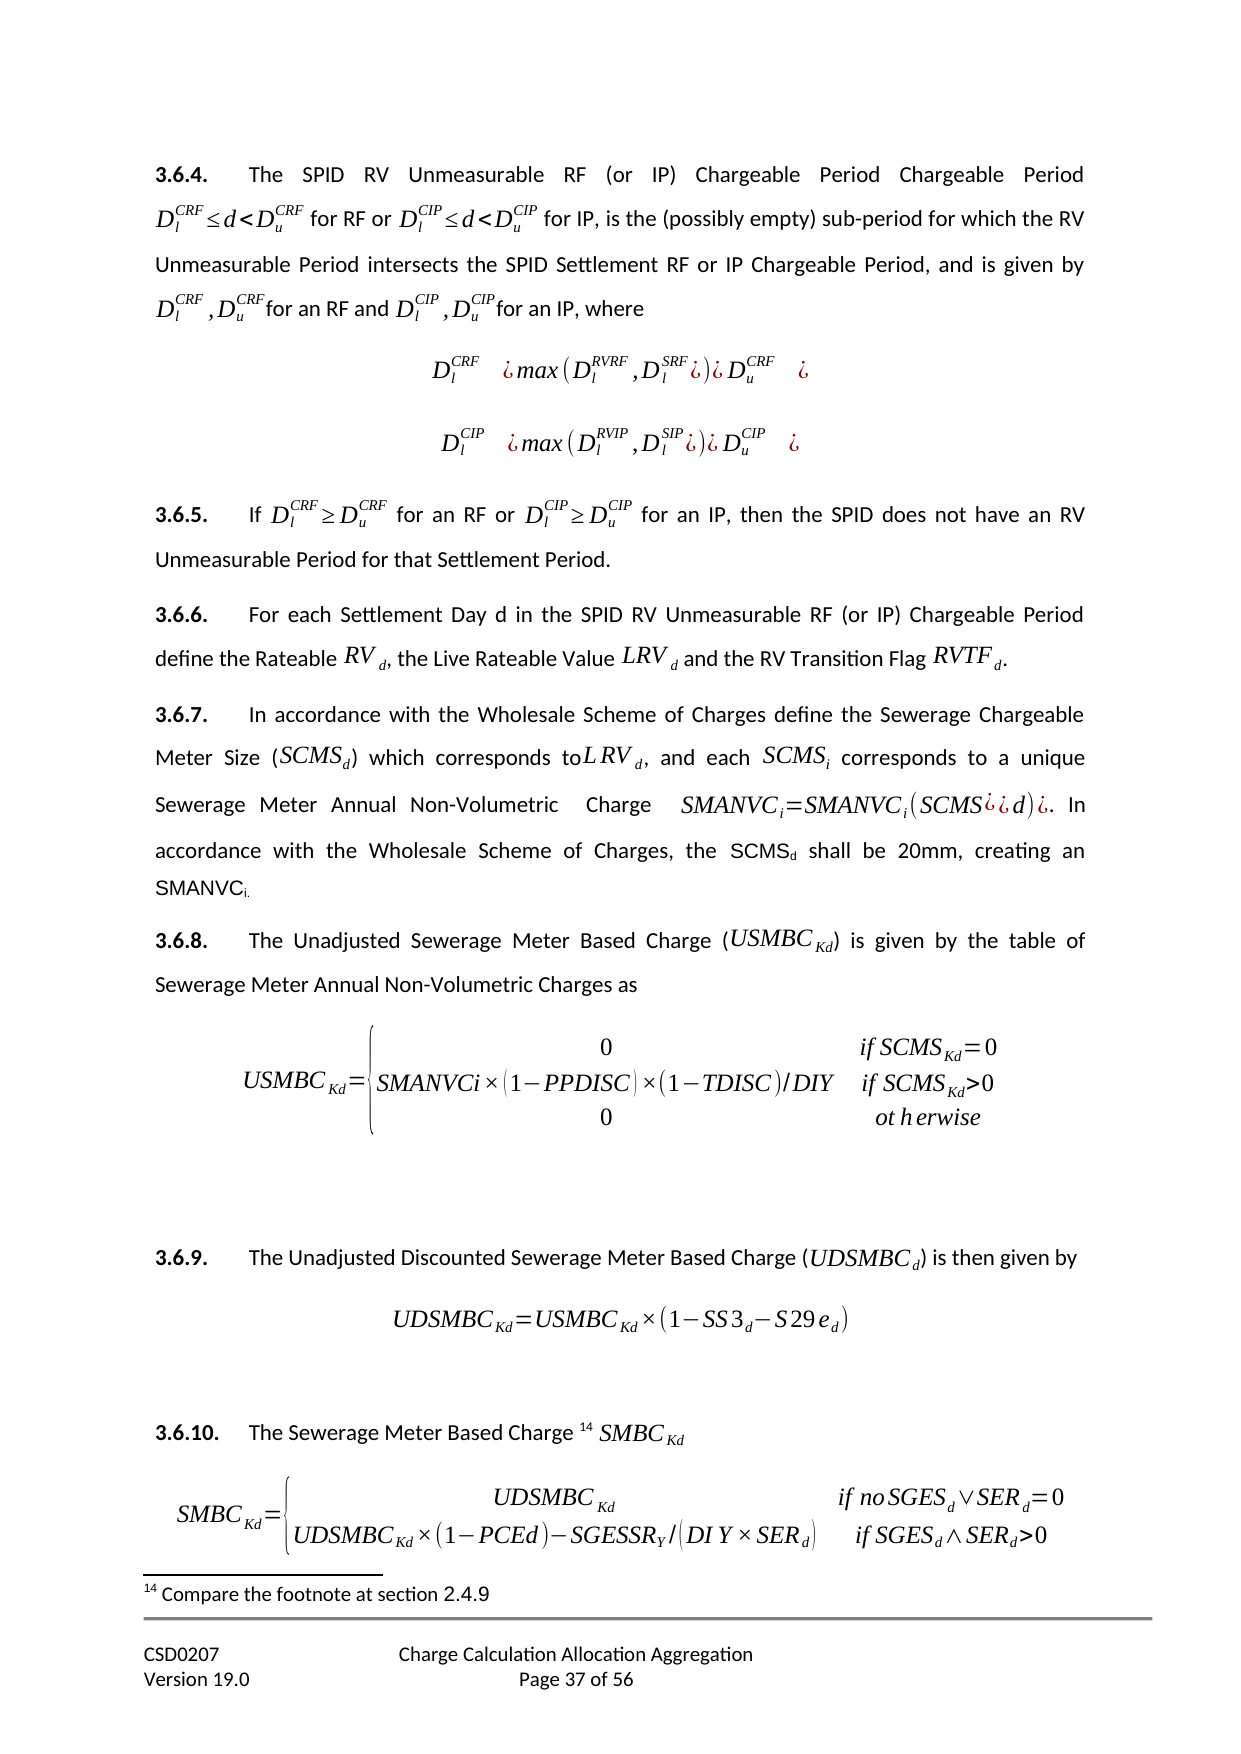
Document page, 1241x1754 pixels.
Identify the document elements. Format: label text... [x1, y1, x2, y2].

list For each Settlement Day d in the SPID RV Unmeasurable RF (or IP) Chargeable Period define the Rateable , the Live Rateable Value and the RV Transition Flag . [155, 600, 1086, 673]
list The Unadjusted Discounted Sewerage Meter Based Charge () is then given by [155, 1239, 1086, 1274]
list The Sewerage Meter Based Charge [155, 1415, 1086, 1449]
list If for an RF or for an IP, then the SPID does not have an RV Unmeasurable Period for that Settlement Period. [155, 497, 1086, 573]
list In accordance with the Wholesale Scheme of Charges define the Sewerage Chargeable Meter Size () which corresponds to, and each corresponds to a unique Sewerage Meter Annual Non-Volumetric Charge . In accordance with the Wholesale Scheme of Charges, the SCMSd shall be 20mm, creating an SMANVCi. [155, 700, 1086, 900]
list The SPID RV Unmeasurable RF (or IP) Chargeable Period Chargeable Period for RF or for IP, is the (possibly empty) sub-period for which the RV Unmeasurable Period intersects the SPID Settlement RF or IP Chargeable Period, and is given by for an RF and for an IP, where [155, 161, 1086, 326]
list The Unadjusted Sewerage Meter Based Charge () is given by the table of Sewerage Meter Annual Non-Volumetric Charges as [155, 924, 1086, 998]
